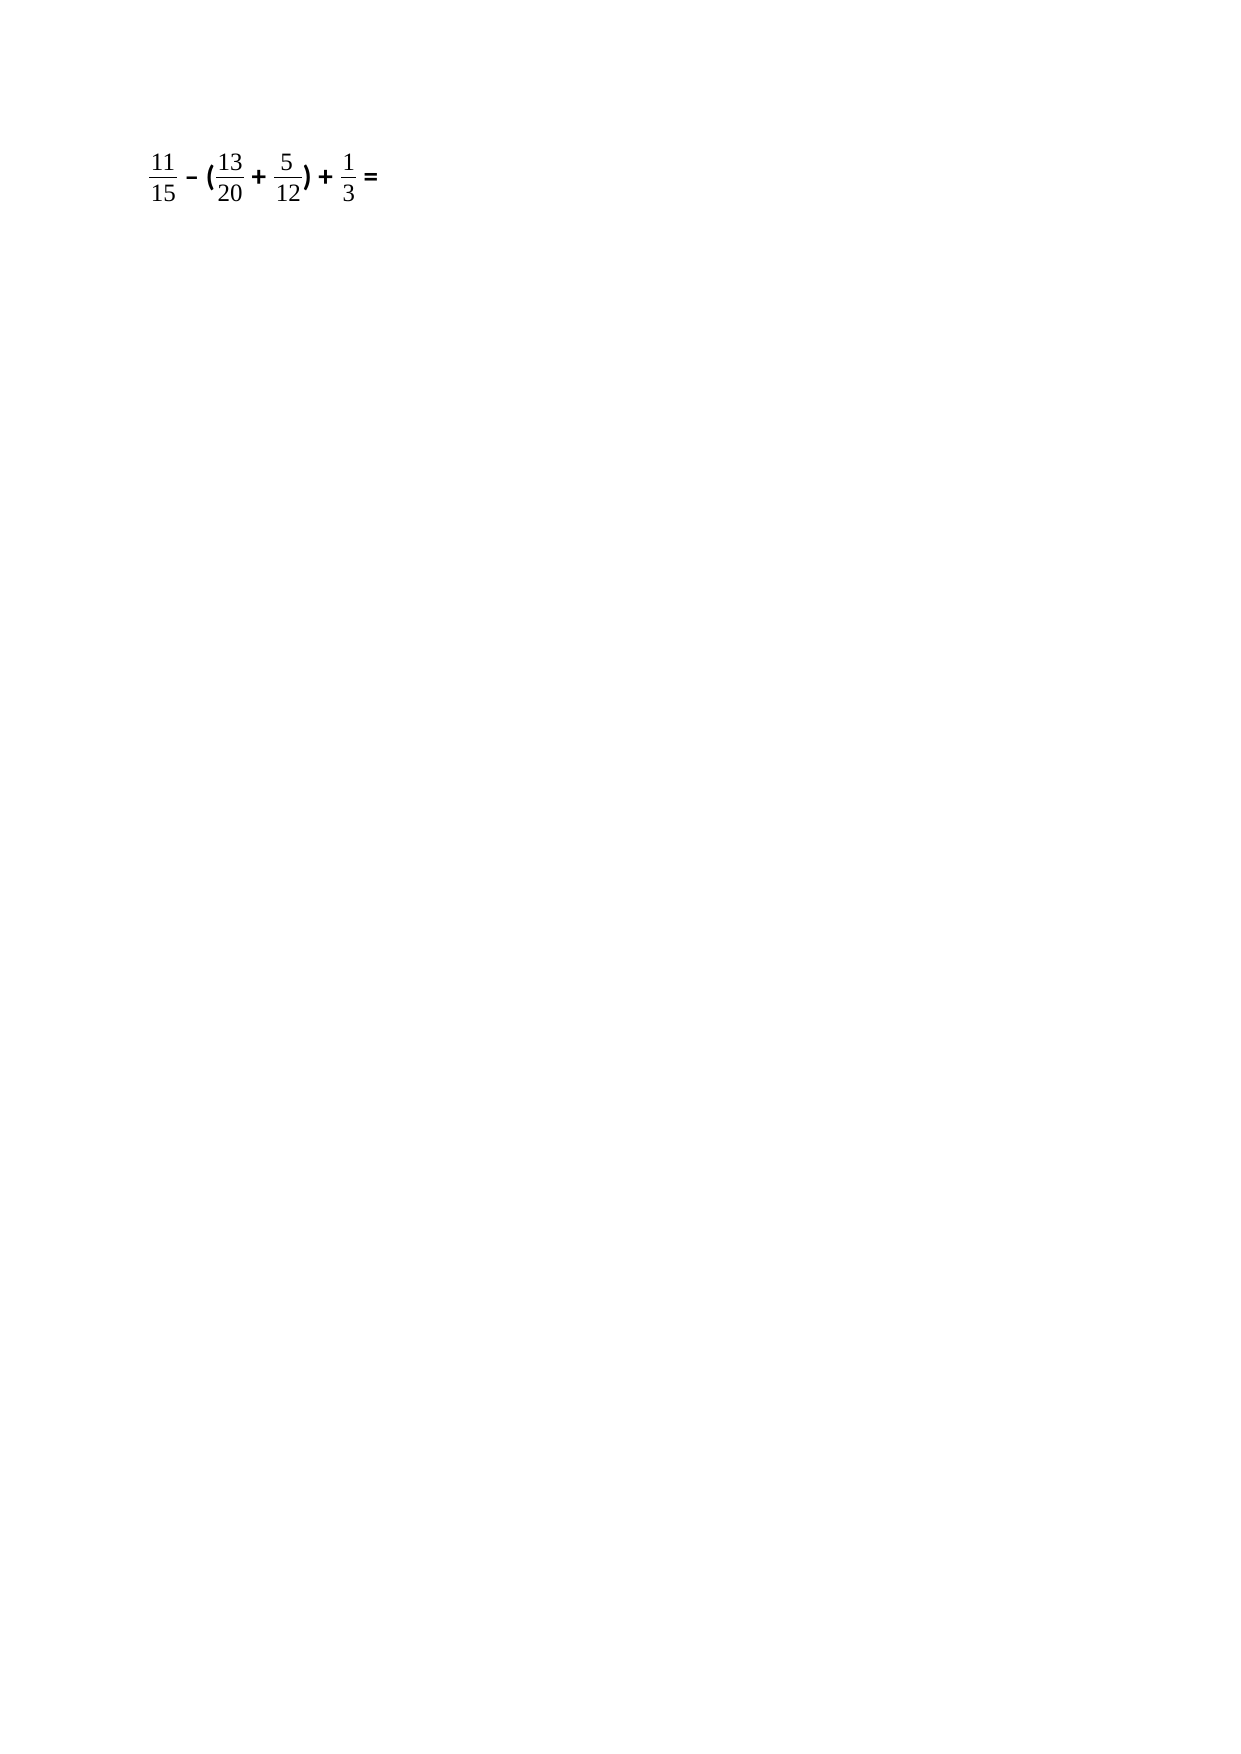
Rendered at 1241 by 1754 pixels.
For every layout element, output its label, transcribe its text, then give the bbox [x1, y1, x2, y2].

text – ( + ) + = [148, 148, 1093, 209]
